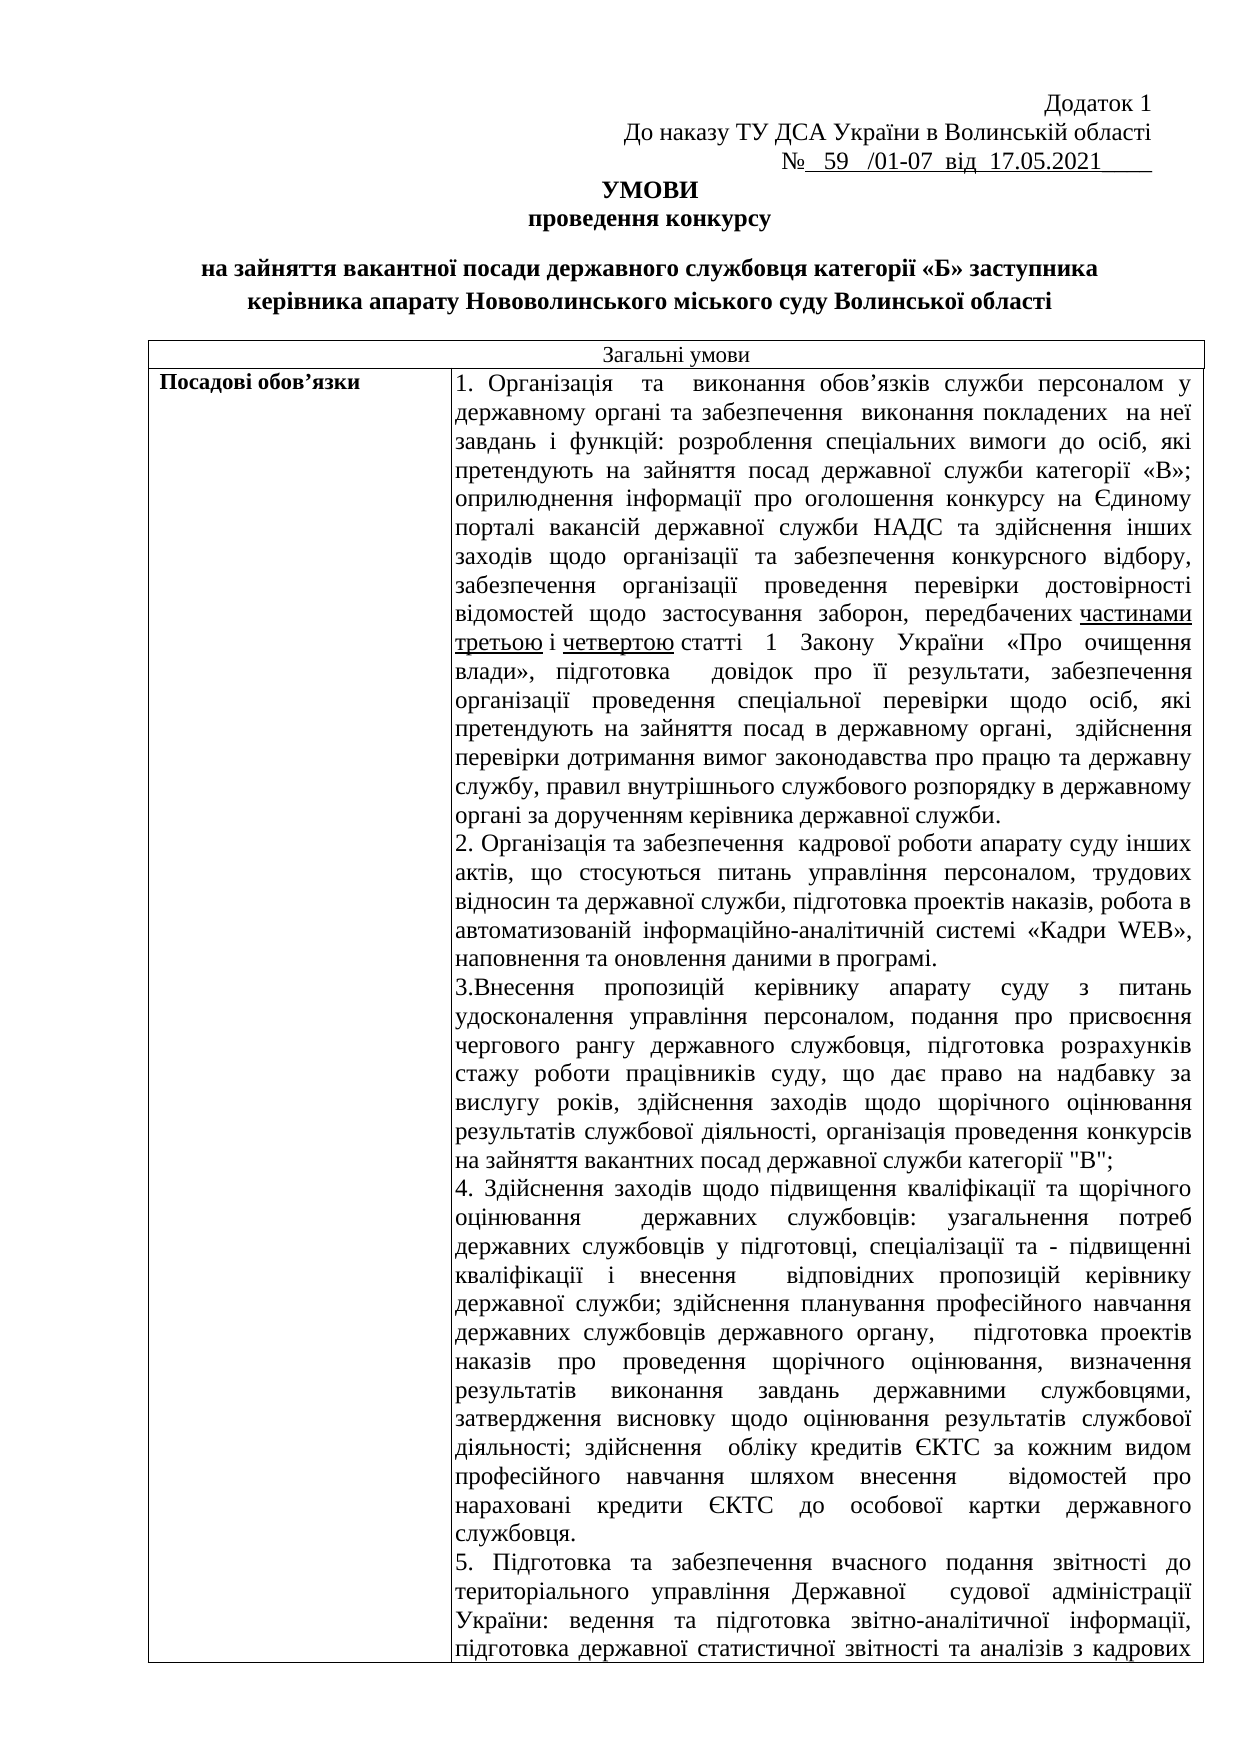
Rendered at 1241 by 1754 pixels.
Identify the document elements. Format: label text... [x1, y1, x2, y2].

text Додаток 1 [148, 88, 1152, 117]
text УМОВИ [148, 175, 1152, 203]
table_cell Посадові обов’язки [149, 369, 451, 1662]
text До наказу ТУ ДСА України в Волинській області [148, 117, 1152, 146]
text проведення конкурсу [148, 203, 1152, 232]
text № 59 /01-07 від 17.05.2021____ [148, 146, 1152, 175]
table_header Загальні умови [149, 341, 1204, 367]
text на зайняття вакантної посади державного службовця категорії «Б» заступника керівника апарату Нововолинського міського суду Волинської області [148, 253, 1152, 315]
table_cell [452, 369, 1203, 1662]
